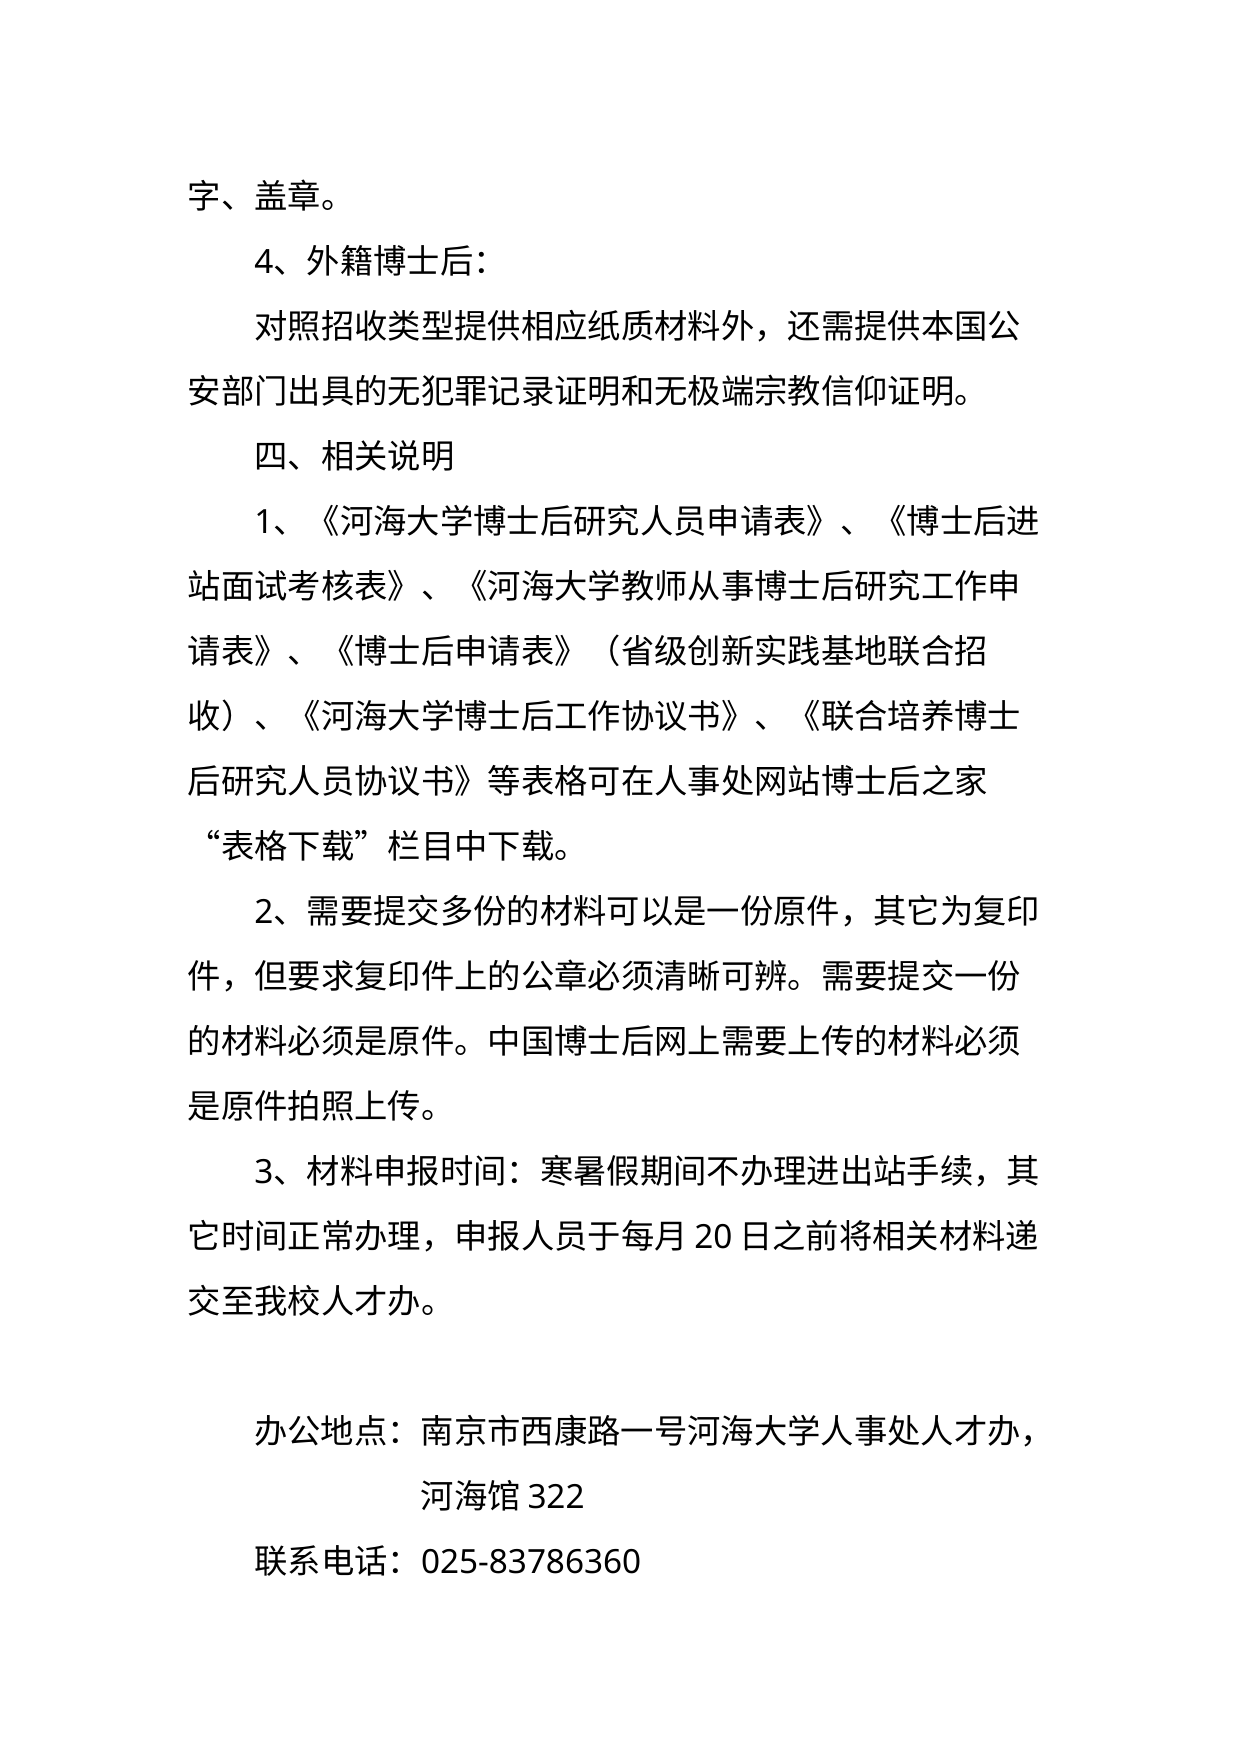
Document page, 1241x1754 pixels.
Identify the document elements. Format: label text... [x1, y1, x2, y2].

text 4、外籍博士后： [187, 227, 1053, 292]
text 1、《河海大学博士后研究人员申请表》、《博士后进站面试考核表》、《河海大学教师从事博士后研究工作申请表》、《博士后申请表》（省级创新实践基地联合招收）、《河海大学博士后工作协议书》、《联合培养博士后研究人员协议书》等表格可在人事处网站博士后之家“表格下载”栏目中下载。 [187, 487, 1053, 877]
text 对照招收类型提供相应纸质材料外，还需提供本国公安部门出具的无犯罪记录证明和无极端宗教信仰证明。 [187, 292, 1053, 422]
text 3、材料申报时间：寒暑假期间不办理进出站手续，其它时间正常办理，申报人员于每月20日之前将相关材料递交至我校人才办。 [187, 1137, 1053, 1332]
text 四、相关说明 [187, 422, 1053, 487]
text 办公地点：南京市西康路一号河海大学人事处人才办，河海馆322 [254, 1397, 1053, 1527]
text 2、需要提交多份的材料可以是一份原件，其它为复印件，但要求复印件上的公章必须清晰可辨。需要提交一份的材料必须是原件。中国博士后网上需要上传的材料必须是原件拍照上传。 [187, 877, 1053, 1137]
text 联系电话：025-83786360 [187, 1527, 1053, 1592]
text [187, 162, 1053, 227]
